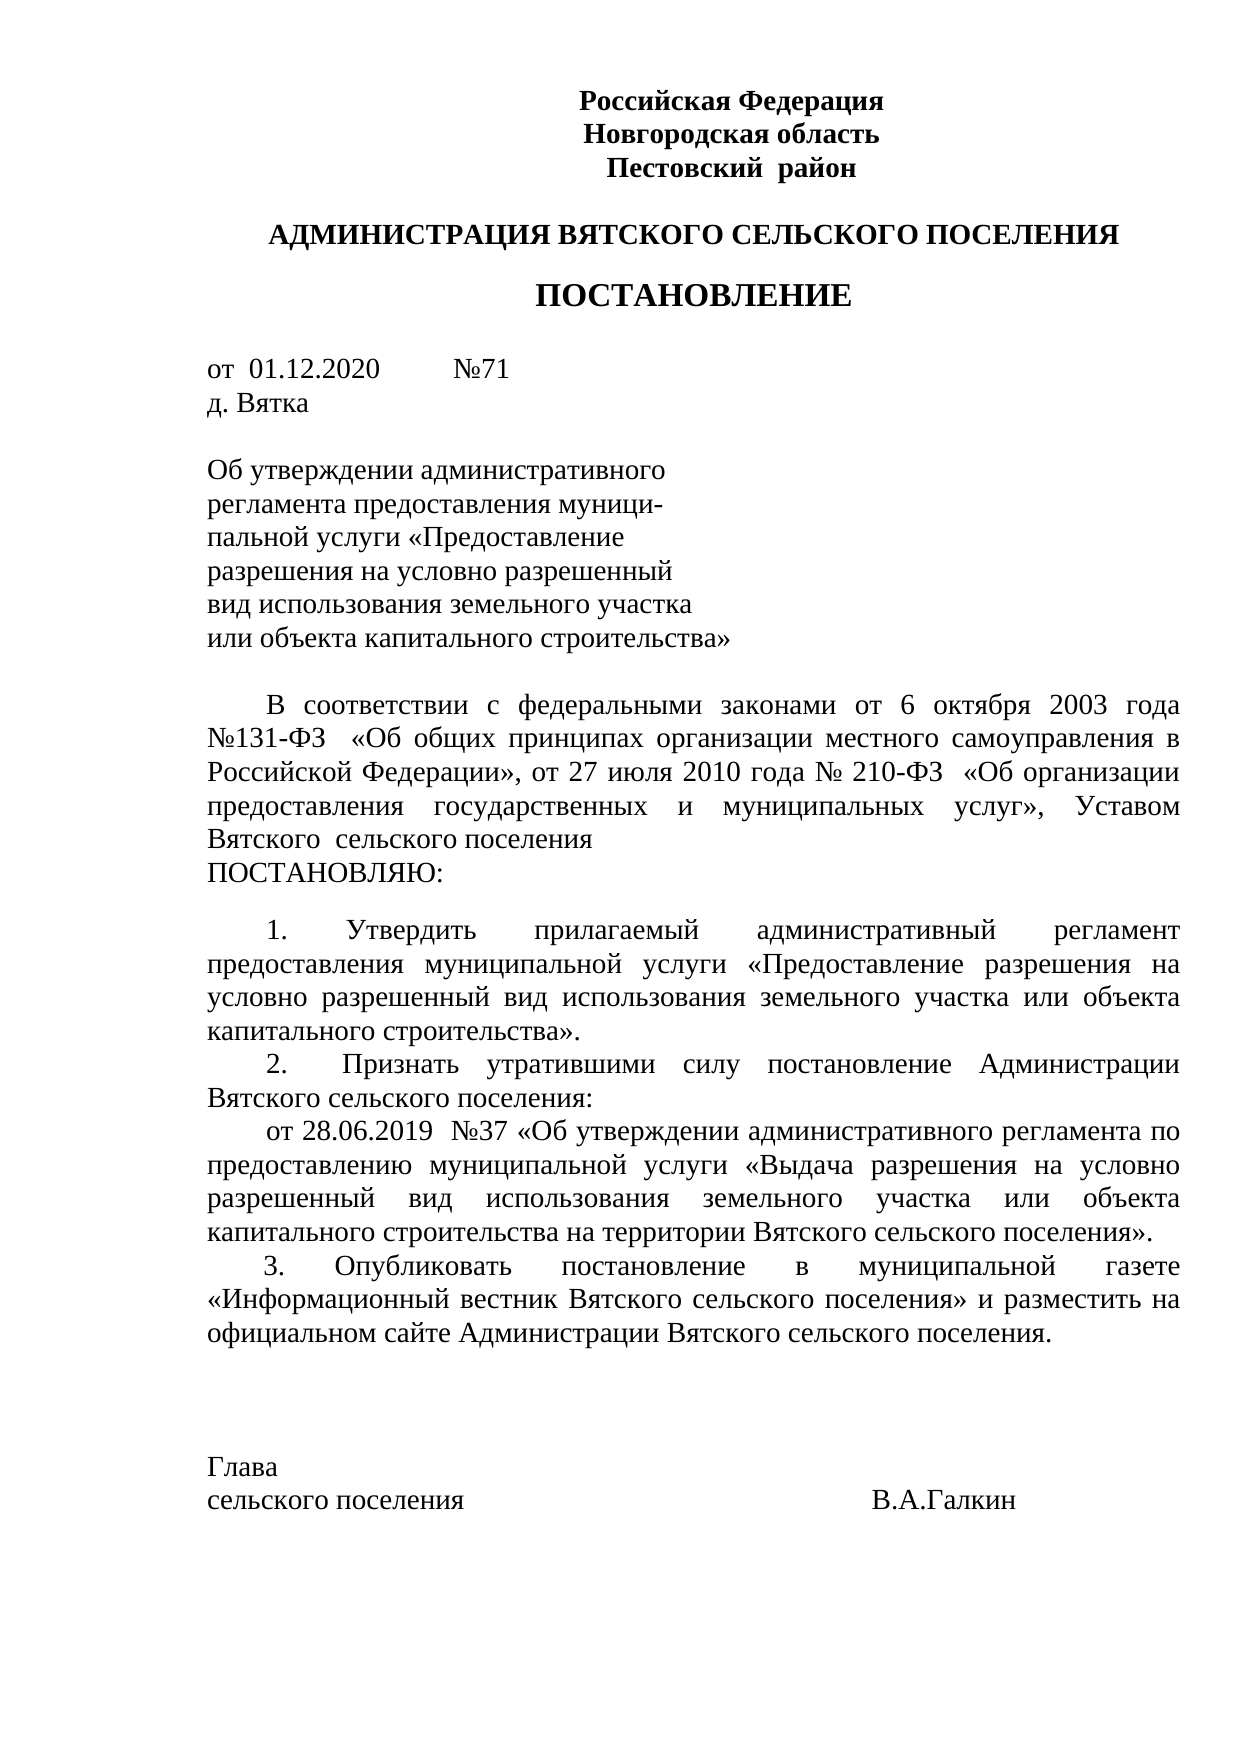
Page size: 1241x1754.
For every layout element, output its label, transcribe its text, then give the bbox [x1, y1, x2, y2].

text регламента предоставления муници- [207, 486, 1181, 519]
text ПОСТАНОВЛЯЮ: [207, 855, 1181, 888]
text Новгородская область [207, 117, 1181, 150]
text 3. Опубликовать постановление в муниципальной газете «Информационный вестник Вятского сельского поселения» и разместить на официальном сайте Администрации Вятского сельского поселения. [207, 1248, 1181, 1348]
text Российская Федерация [207, 83, 1181, 117]
text АДМИНИСТРАЦИЯ ВЯТСКОГО СЕЛЬСКОГО ПОСЕЛЕНИЯ [207, 217, 1181, 251]
text Пестовский район [207, 150, 1181, 184]
text сельского поселения В.А.Галкин [207, 1482, 1181, 1516]
text пальной услуги «Предоставление разрешения на условно разрешенный вид использования земельного участка или объекта капитального строительства» [207, 519, 1181, 653]
text 1. Утвердить прилагаемый административный регламент предоставления муниципальной услуги «Предоставление разрешения на условно разрешенный вид использования земельного участка или объекта капитального строительства». [207, 912, 1181, 1046]
text от 28.06.2019 №37 «Об утверждении административного регламента по предоставлению муниципальной услуги «Выдача разрешения на условно разрешенный вид использования земельного участка или объекта капитального строительства на территории Вятского сельского поселения». [207, 1113, 1181, 1248]
text от 01.12.2020 №71 [207, 352, 1181, 385]
text Об утверждении административного [207, 452, 1181, 486]
text Глава [207, 1449, 1181, 1482]
text ПОСТАНОВЛЕНИЕ [207, 275, 1181, 313]
text 2. Признать утратившими силу постановление Администрации Вятского сельского поселения: [207, 1046, 1181, 1113]
text д. Вятка [207, 385, 1181, 419]
text В соответствии с федеральными законами от 6 октября 2003 года №131-ФЗ «Об общих принципах организации местного самоуправления в Российской Федерации», от 27 июля 2010 года № 210-ФЗ «Об организации предоставления государственных и муниципальных услуг», Уставом Вятского сельского поселения [207, 687, 1181, 855]
